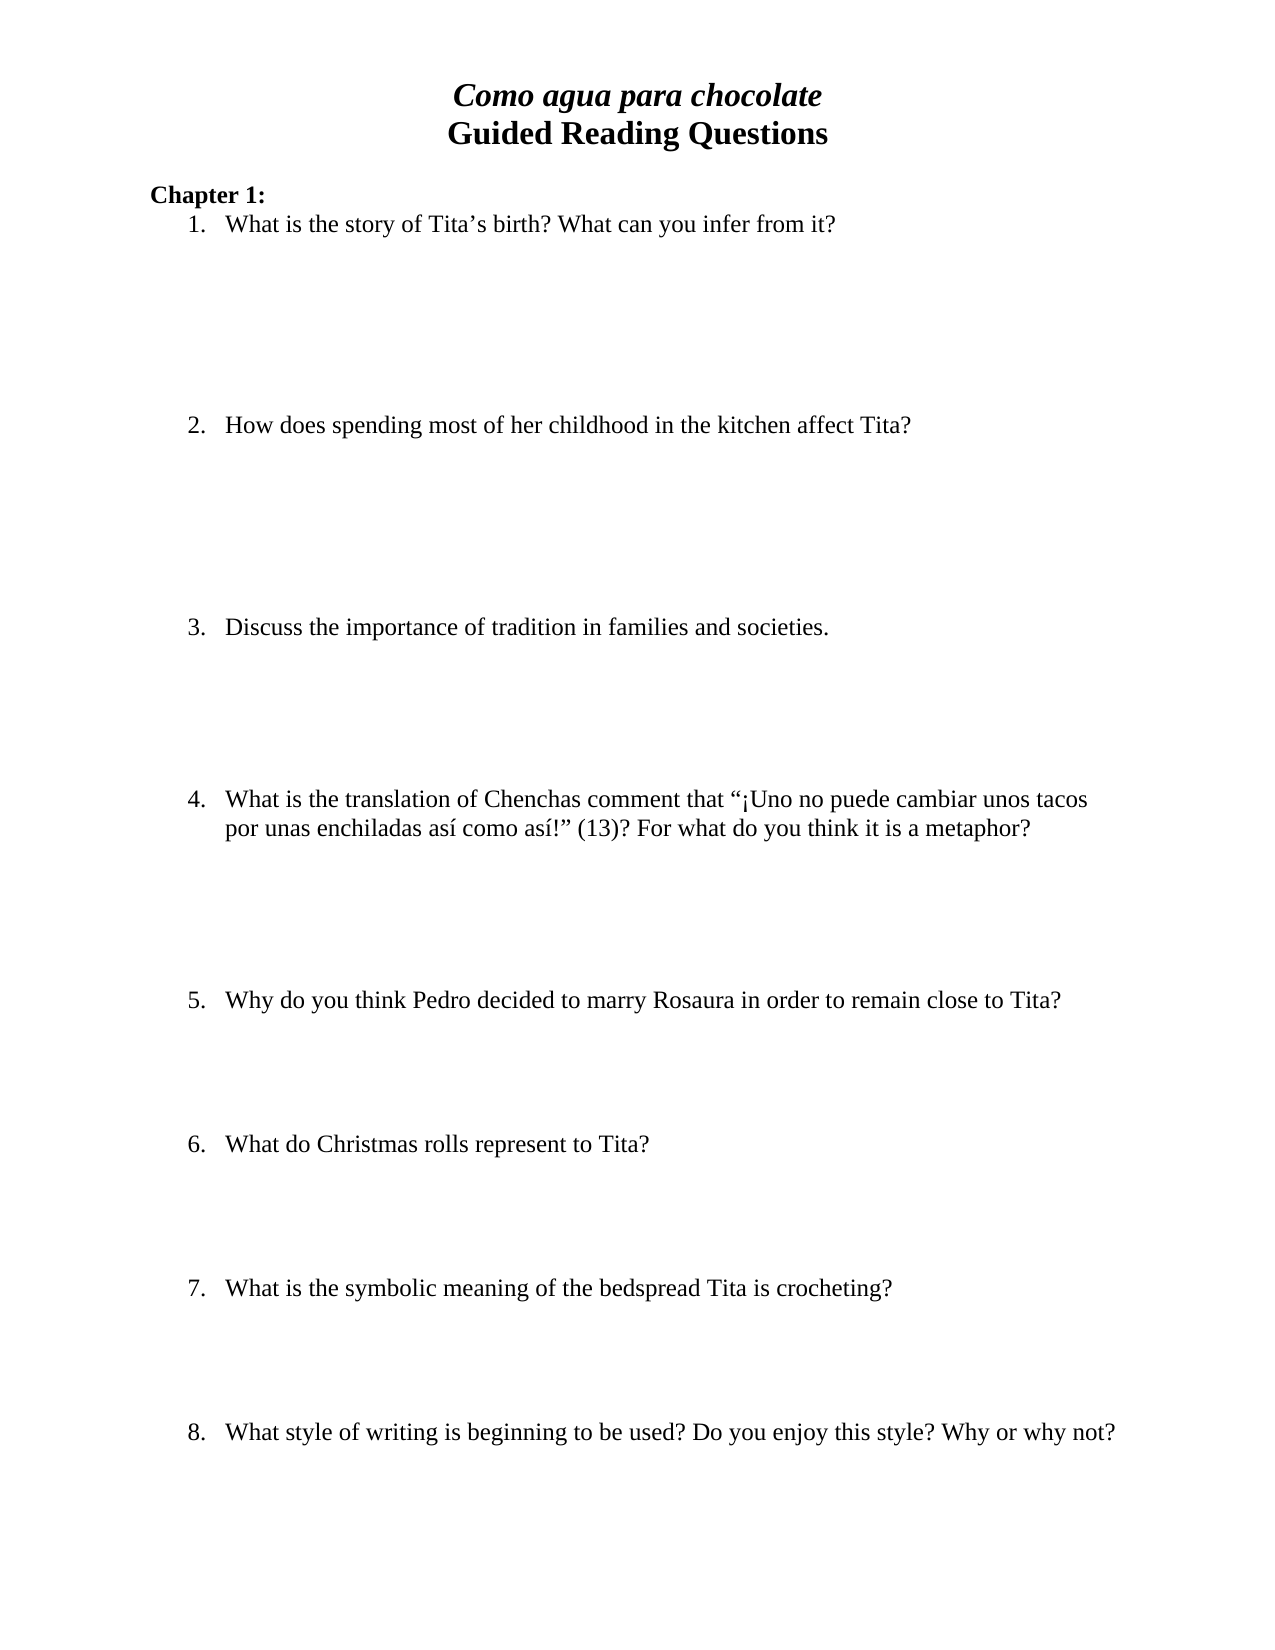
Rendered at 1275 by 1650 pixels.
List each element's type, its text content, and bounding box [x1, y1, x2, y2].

list What is the symbolic meaning of the bedspread Tita is crocheting? [187, 1273, 1125, 1302]
list What do Christmas rolls represent to Tita? [187, 1129, 1125, 1158]
list What is the story of Tita’s birth? What can you infer from it? [187, 209, 1125, 238]
list Discuss the importance of tradition in families and societies. [187, 612, 1125, 640]
text Chapter 1: [150, 180, 1125, 209]
list What style of writing is beginning to be used? Do you enjoy this style? Why or why not? [187, 1417, 1125, 1445]
list Why do you think Pedro decided to marry Rosaura in order to remain close to Tita? [187, 985, 1125, 1014]
list How does spending most of her childhood in the kitchen affect Tita? [187, 410, 1125, 439]
list What is the translation of Chenchas comment that “¡Uno no puede cambiar unos tacos por unas enchiladas así como así!” (13)? For what do you think it is a metaphor? [187, 784, 1125, 842]
